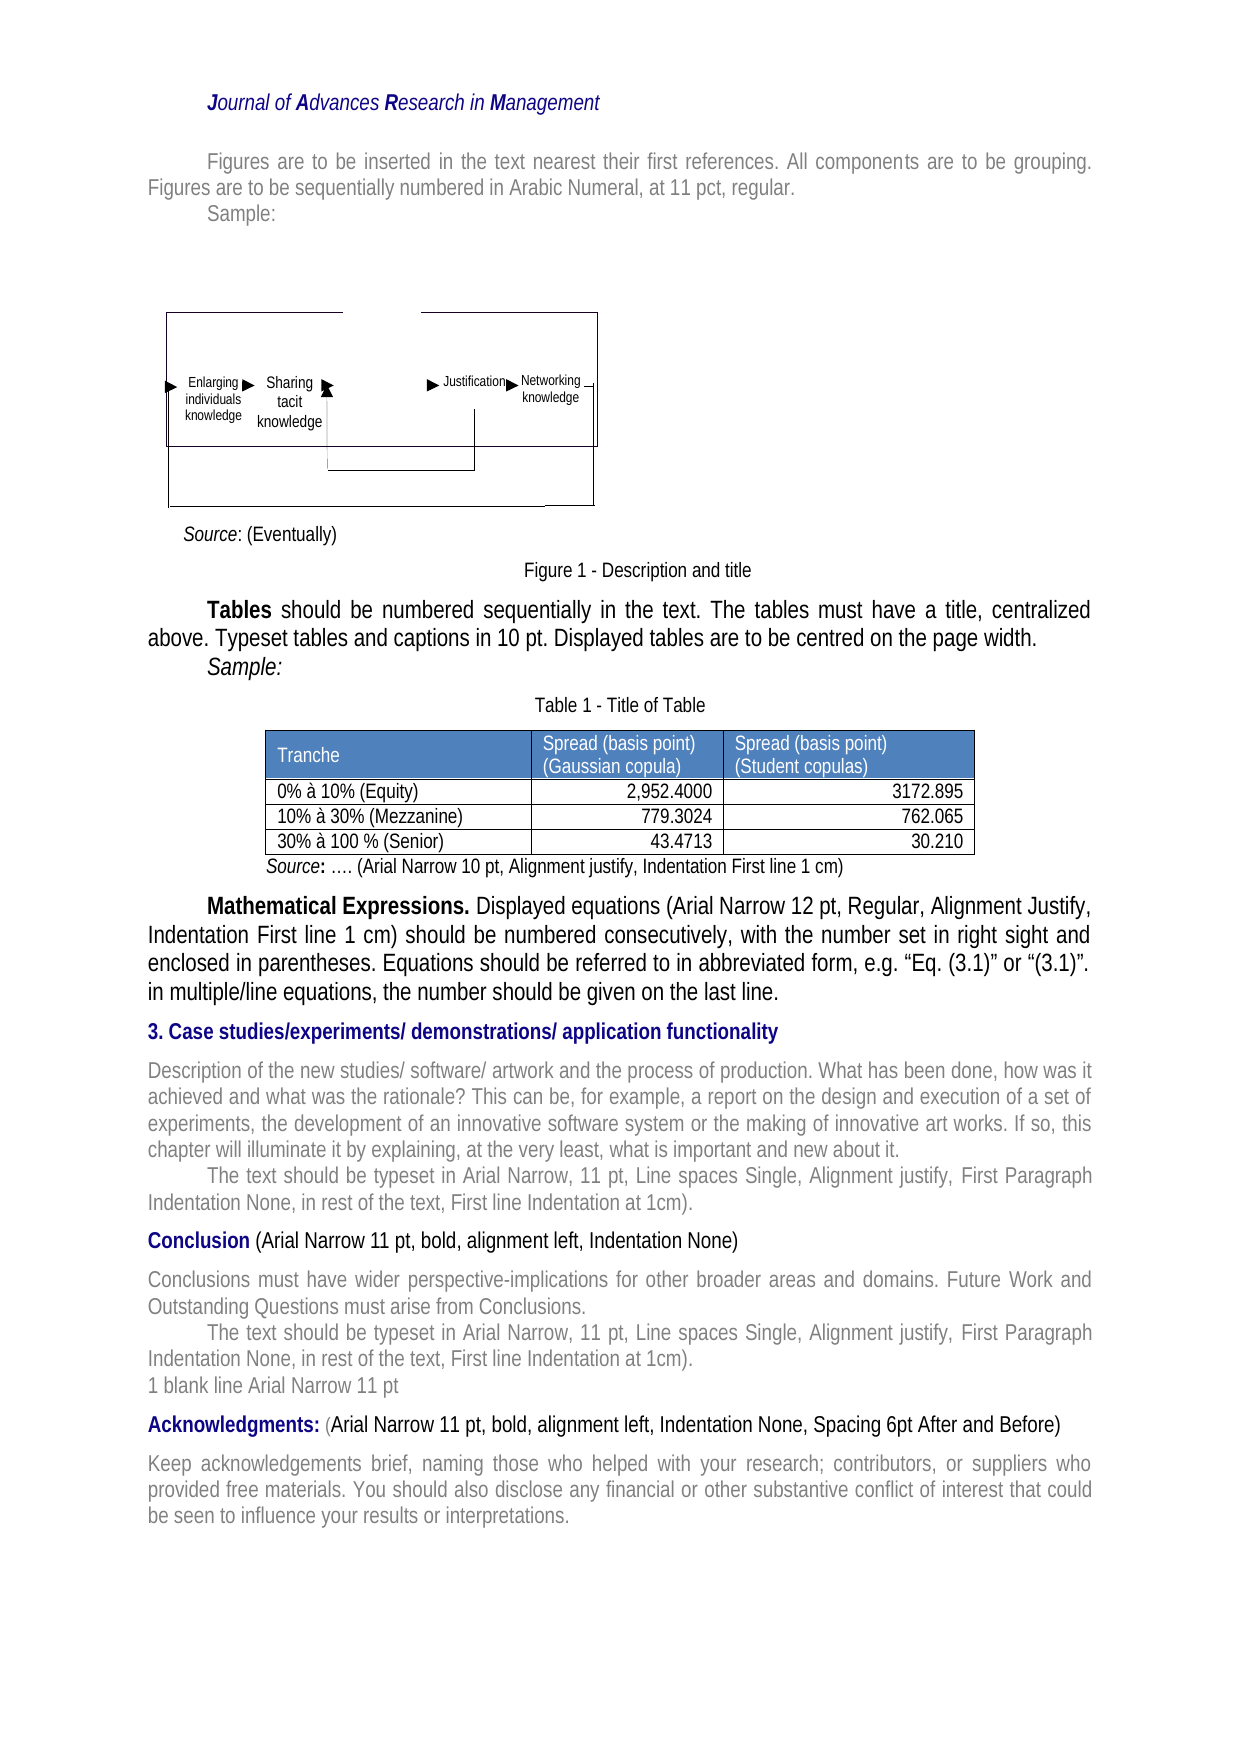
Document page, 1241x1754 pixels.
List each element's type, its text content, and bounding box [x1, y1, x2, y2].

table_header Tranche [266, 731, 531, 778]
text Description of the new studies/ software/ artwork and the process of production. What has been done, how was it achieved and what was the rationale? This can be, for example, a report on the design and execution of a set of experiments, the development of an innovative software system or the making of innovative art works. If so, this chapter will illuminate it by explaining, at the very least, what is important and new about it. [148, 1057, 1092, 1162]
text The text should be typeset in Arial Narrow, 11 pt, Line spaces Single, Alignment justify, First Paragraph Indentation None, in rest of the text, First line Indentation at 1cm). [148, 1319, 1092, 1372]
table_cell 43.4713 [532, 830, 723, 853]
text Acknowledgments: (Arial Narrow 11 pt, bold, alignment left, Indentation None, Spacing 6pt After and Before) [148, 1411, 1093, 1437]
text Mathematical Expressions. Displayed equations (Arial Narrow 12 pt, Regular, Alignment Justify, Indentation First line 1 cm) should be numbered consecutively, with the number set in right sight and enclosed in parentheses. Equations should be referred to in abbreviated form, e.g. “Eq. (3.1)” or “(3.1)”. in multiple/line equations, the number should be given on the last line. [148, 891, 1092, 1006]
text Figure 1 - Description and title [148, 558, 1092, 582]
table_cell 779.3024 [532, 805, 723, 828]
table_header Spread (basis point) (Student copulas) [724, 731, 974, 778]
text 1 blank line Arial Narrow 11 pt [148, 1372, 1092, 1398]
table_cell 762.065 [724, 805, 974, 828]
subtitle Conclusion (Arial Narrow 11 pt, bold, alignment left, Indentation None) [148, 1227, 1092, 1254]
text Sample: [148, 200, 1092, 227]
text The text should be typeset in Arial Narrow, 11 pt, Line spaces Single, Alignment justify, First Paragraph Indentation None, in rest of the text, First line Indentation at 1cm). [148, 1162, 1092, 1215]
table_cell 0% à 10% (Equity) [266, 780, 531, 803]
table_cell 3172.895 [724, 780, 974, 803]
text Conclusions must have wider perspective-implications for other broader areas and domains. Future Work and Outstanding Questions must arise from Conclusions. [148, 1266, 1092, 1319]
text Source: …. (Arial Narrow 10 pt, Alignment justify, Indentation First line 1 cm) [148, 854, 1092, 878]
text Tables should be numbered sequentially in the text. The tables must have a title, centralized above. Typeset tables and captions in 10 pt. Displayed tables are to be centred on the page width. [148, 594, 1092, 652]
text Figures are to be inserted in the text nearest their first references. All components are to be grouping. Figures are to be sequentially numbered in Arabic Numeral, at 11 pct, regular. [148, 148, 1092, 200]
table_cell 10% à 30% (Mezzanine) [266, 805, 531, 828]
table_cell 2,952.4000 [532, 780, 723, 803]
subtitle 3. Case studies/experiments/ demonstrations/ application functionality [148, 1018, 1092, 1044]
text Source: (Eventually) [148, 522, 1092, 546]
table_cell 30% à 100 % (Senior) [266, 830, 531, 853]
text Sample: [148, 652, 1092, 681]
table_cell 30.210 [724, 830, 974, 853]
text Table 1 - Title of Table [148, 693, 1092, 717]
table_header Spread (basis point) (Gaussian copula) [532, 731, 723, 778]
text Keep acknowledgements brief, naming those who helped with your research; contributors, or suppliers who provided free materials. You should also disclose any financial or other substantive conflict of interest that could be seen to influence your results or interpretations. [148, 1449, 1092, 1528]
